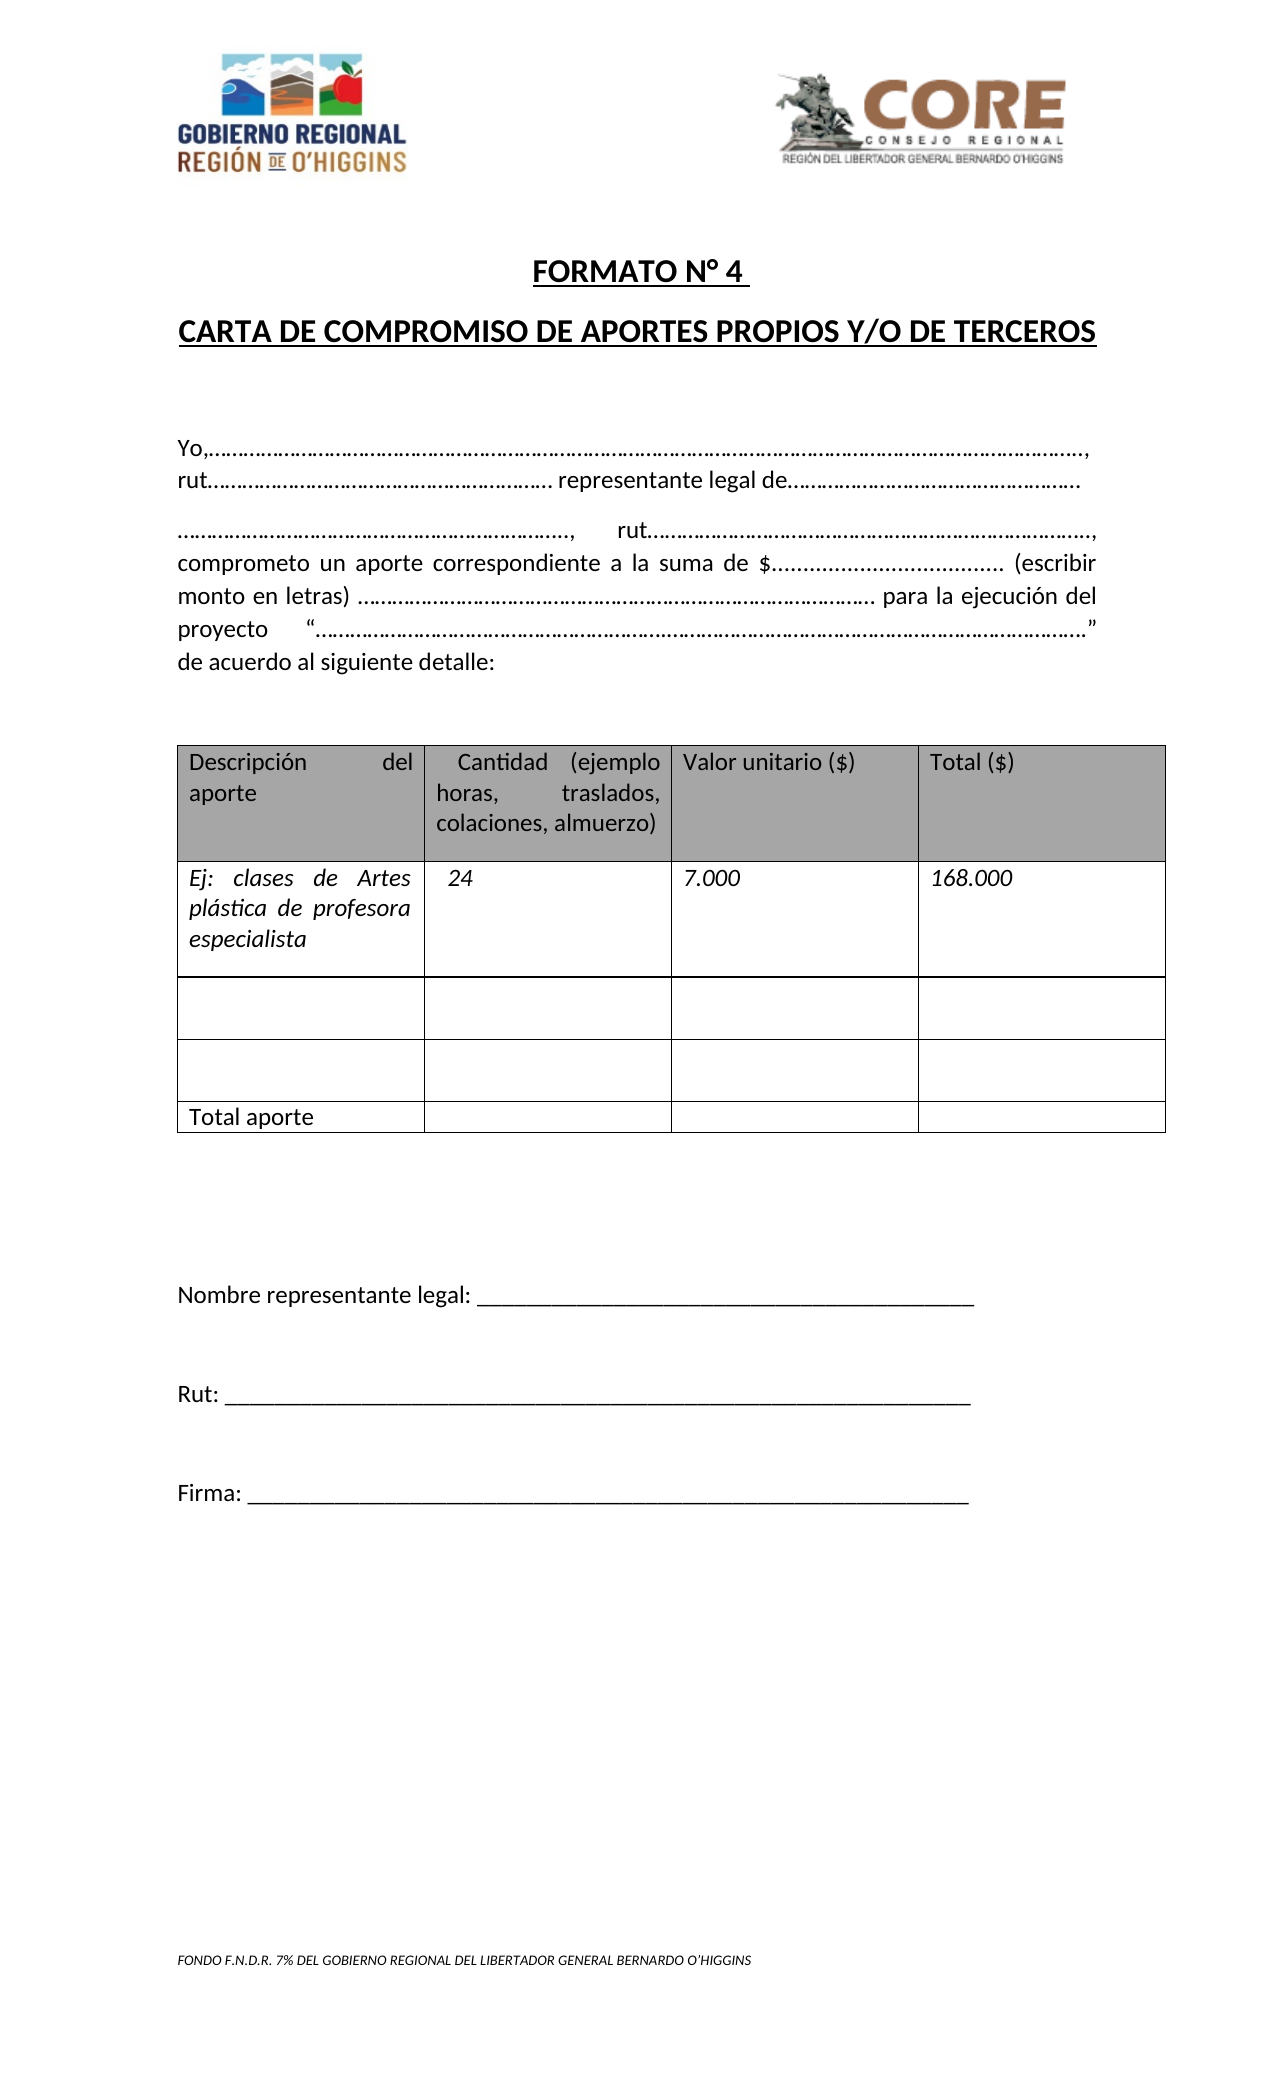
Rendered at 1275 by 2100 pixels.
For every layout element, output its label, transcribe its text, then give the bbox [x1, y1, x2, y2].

text CARTA DE COMPROMISO DE APORTES PROPIOS Y/O DE TERCEROS [177, 311, 1098, 351]
table_cell [425, 1102, 671, 1132]
table_cell [672, 1040, 918, 1101]
table_header Cantidad (ejemplo horas, traslados, colaciones, almuerzo) [425, 746, 671, 861]
text Nombre representante legal: ________________________________________ [177, 1279, 1098, 1310]
table_cell [919, 1040, 1165, 1101]
table_cell 168.000 [919, 862, 1165, 976]
table_cell [425, 978, 671, 1038]
table_header Total ($) [919, 746, 1165, 861]
text Firma: __________________________________________________________ [177, 1477, 1098, 1508]
table_cell 24 [425, 862, 671, 976]
picture [177, 45, 409, 187]
table_cell [178, 1040, 424, 1101]
table_cell [919, 978, 1165, 1038]
table_header Descripción del aporte [178, 746, 424, 861]
table_cell [672, 1102, 918, 1132]
text Yo,…………………………………………………………………………………………………………………………………….., rut…………………………………………………… representante legal de…………………………………………… [177, 432, 1098, 495]
table_cell [178, 978, 424, 1038]
table_cell Ej: clases de Artes plástica de profesora especialista [178, 862, 424, 976]
text Rut: ____________________________________________________________ [177, 1378, 1098, 1409]
table_cell [919, 1102, 1165, 1132]
table_cell 7.000 [672, 862, 918, 976]
table_cell [672, 978, 918, 1038]
picture [761, 44, 1093, 201]
table_cell Total aporte [178, 1102, 424, 1132]
table_header Valor unitario ($) [672, 746, 918, 861]
text FORMATO N° 4 [177, 250, 1098, 291]
table_cell [425, 1040, 671, 1101]
text ………………………………………………………….., rut………………………………………………………………….., comprometo un aporte correspondiente a la suma de $..................................... (escribir monto en letras) ……………………………………………………………………………… para la ejecución del proyecto “…………………………………………………….……………………………………………………………….” de acuerdo al siguiente detalle: [177, 514, 1098, 676]
